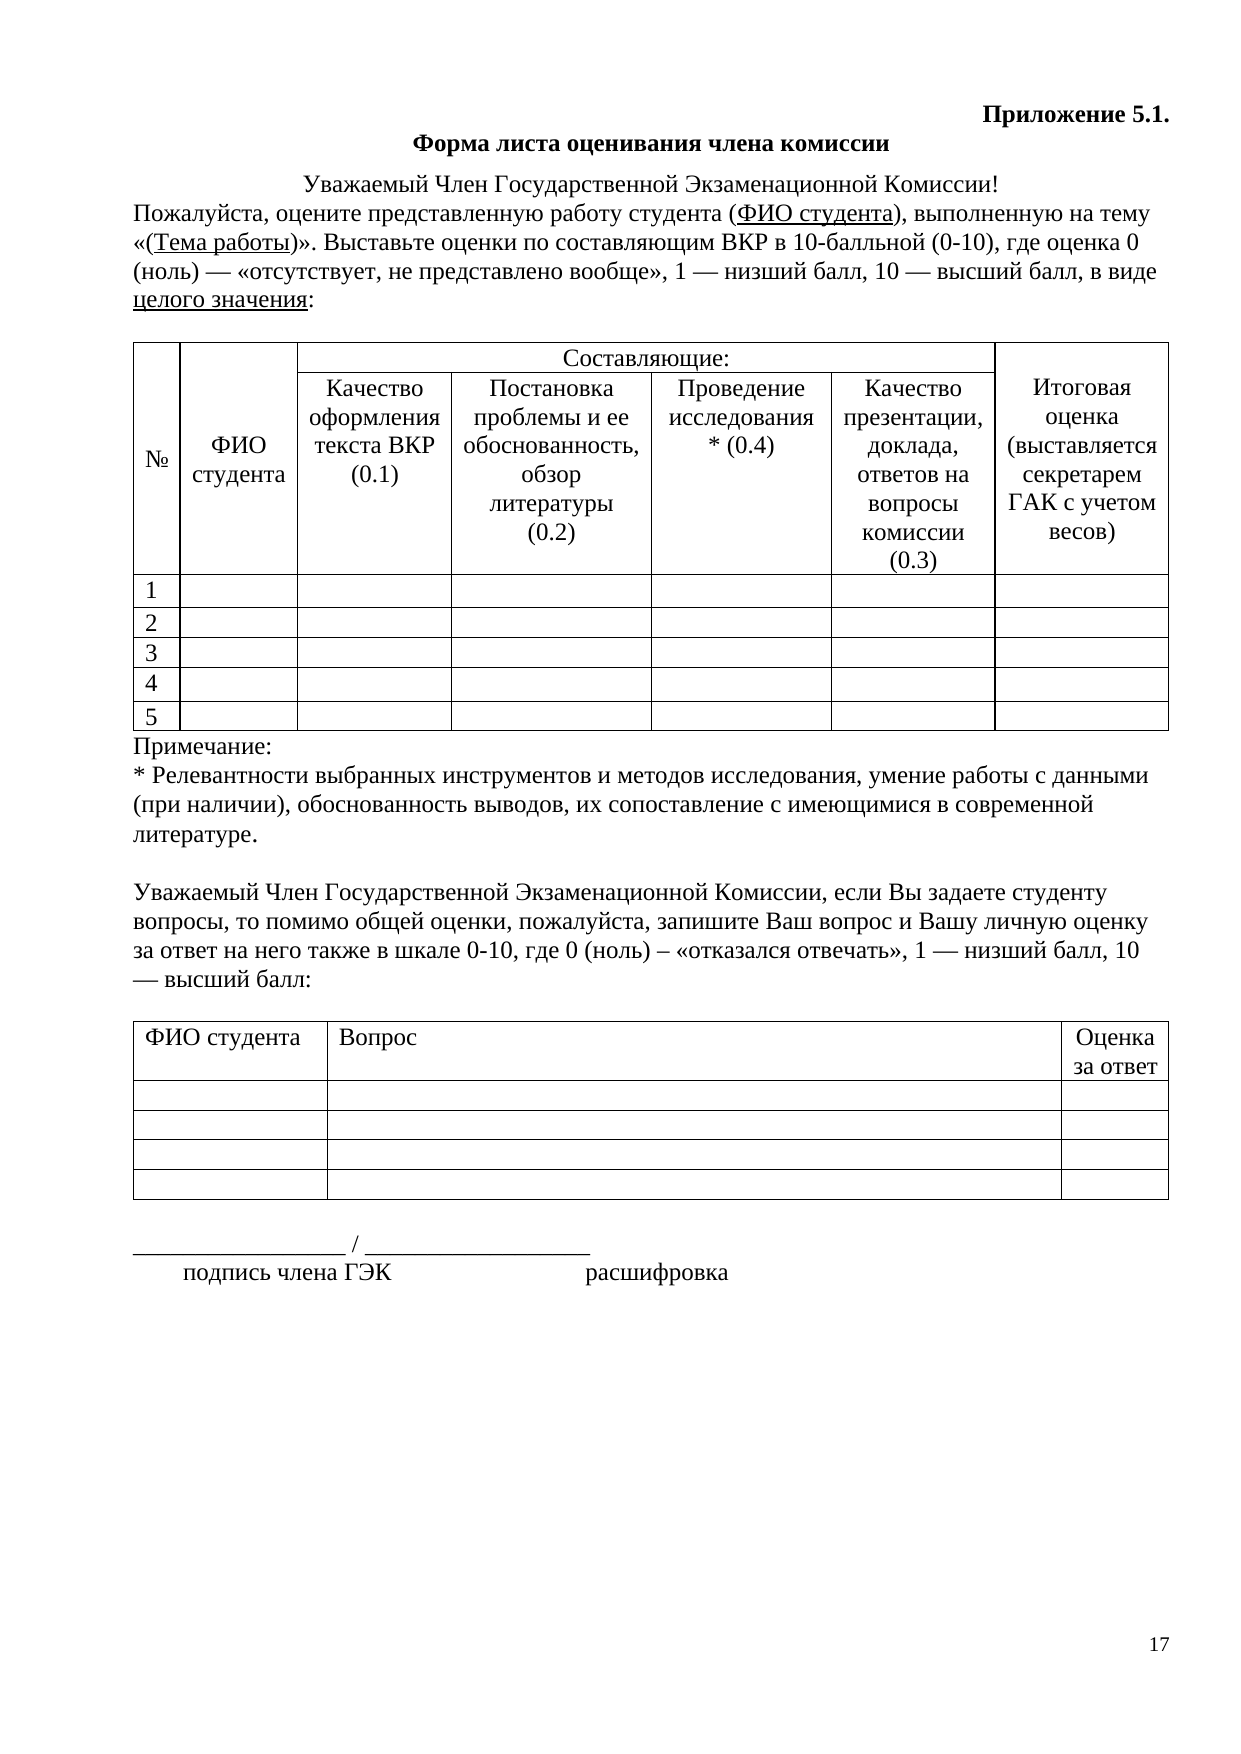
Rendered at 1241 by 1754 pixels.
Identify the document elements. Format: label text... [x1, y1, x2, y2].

table_cell Постановка проблемы и ее обоснованность, обзор литературы (0.2) [452, 373, 651, 574]
table_cell [181, 575, 297, 607]
table_cell [652, 638, 831, 667]
table_cell [452, 608, 651, 637]
table_cell 3 [134, 638, 179, 667]
text * Релевантности выбранных инструментов и методов исследования, умение работы с данными (при наличии), обоснованность выводов, их сопоставление с имеющимися в современной литературе. [133, 760, 1169, 849]
text Уважаемый Член Государственной Экзаменационной Комиссии, если Вы задаете студенту вопросы, то помимо общей оценки, пожалуйста, запишите Ваш вопрос и Вашу личную оценку за ответ на него также в шкале 0-10, где 0 (ноль) – «отказался отвечать», 1 — низший балл, 10 — высший балл: [133, 877, 1169, 992]
table_cell [328, 1170, 1061, 1199]
table_cell Качество презентации, доклада, ответов на вопросы комиссии (0.3) [832, 373, 994, 574]
table_cell [652, 608, 831, 637]
table_cell [181, 608, 297, 637]
table_cell Качество оформления текста ВКР (0.1) [298, 373, 451, 574]
table_cell [832, 702, 994, 730]
table_header № [134, 343, 179, 574]
table_cell [832, 638, 994, 667]
table_cell [996, 638, 1168, 667]
table_header ФИО студента [181, 343, 297, 574]
table_cell [996, 575, 1168, 607]
table_cell [298, 638, 451, 667]
table_header Составляющие: [298, 343, 994, 372]
table_cell [181, 702, 297, 730]
text Пожалуйста, оцените представленную работу студента (ФИО студента), выполненную на тему «(Тема работы)». Выставьте оценки по составляющим ВКР в 10-балльной (0-10), где оценка 0 (ноль) — «отсутствует, не представлено вообще», 1 — низший балл, 10 — высший балл, в виде целого значения: [133, 198, 1169, 313]
table_cell [1062, 1081, 1168, 1109]
table_cell [832, 575, 994, 607]
table_cell [1062, 1170, 1168, 1199]
text Форма листа оценивания члена комиссии [133, 128, 1169, 157]
table_cell [996, 702, 1168, 730]
table_header Вопрос [328, 1022, 1061, 1080]
table_cell [452, 668, 651, 701]
table_cell [134, 1111, 327, 1139]
table_cell [298, 702, 451, 730]
table_cell 4 [134, 668, 179, 701]
table_header ФИО студента [134, 1022, 327, 1080]
table_cell [181, 668, 297, 701]
text _________________ / __________________ [133, 1229, 1169, 1257]
table_cell [452, 638, 651, 667]
table_header Итоговая оценка (выставляется секретарем ГАК с учетом весов) [996, 343, 1168, 574]
table_cell [298, 608, 451, 637]
table_cell 1 [134, 575, 179, 607]
table_cell [1062, 1111, 1168, 1139]
table_cell [181, 638, 297, 667]
table_header Оценка за ответ [1062, 1022, 1168, 1080]
table_cell [452, 702, 651, 730]
table_cell [328, 1111, 1061, 1139]
table_cell [328, 1140, 1061, 1169]
table_cell 2 [134, 608, 179, 637]
table_cell [134, 1081, 327, 1109]
text Примечание: [133, 731, 1169, 760]
table_cell [996, 668, 1168, 701]
table_cell [832, 668, 994, 701]
table_cell [452, 575, 651, 607]
table_cell Проведение исследования* (0.4) [652, 373, 831, 574]
text Приложение 5.1. [133, 99, 1169, 128]
table_cell [328, 1081, 1061, 1109]
text Уважаемый Член Государственной Экзаменационной Комиссии! [133, 169, 1169, 198]
table_cell [996, 608, 1168, 637]
text подпись члена ГЭК расшифровка [133, 1257, 1169, 1286]
table_cell [134, 1170, 327, 1199]
table_cell [652, 668, 831, 701]
table_cell 5 [134, 702, 179, 730]
table_cell [298, 668, 451, 701]
table_cell [652, 702, 831, 730]
table_cell [134, 1140, 327, 1169]
table_cell [832, 608, 994, 637]
table_cell [652, 575, 831, 607]
table_cell [1062, 1140, 1168, 1169]
table_cell [298, 575, 451, 607]
